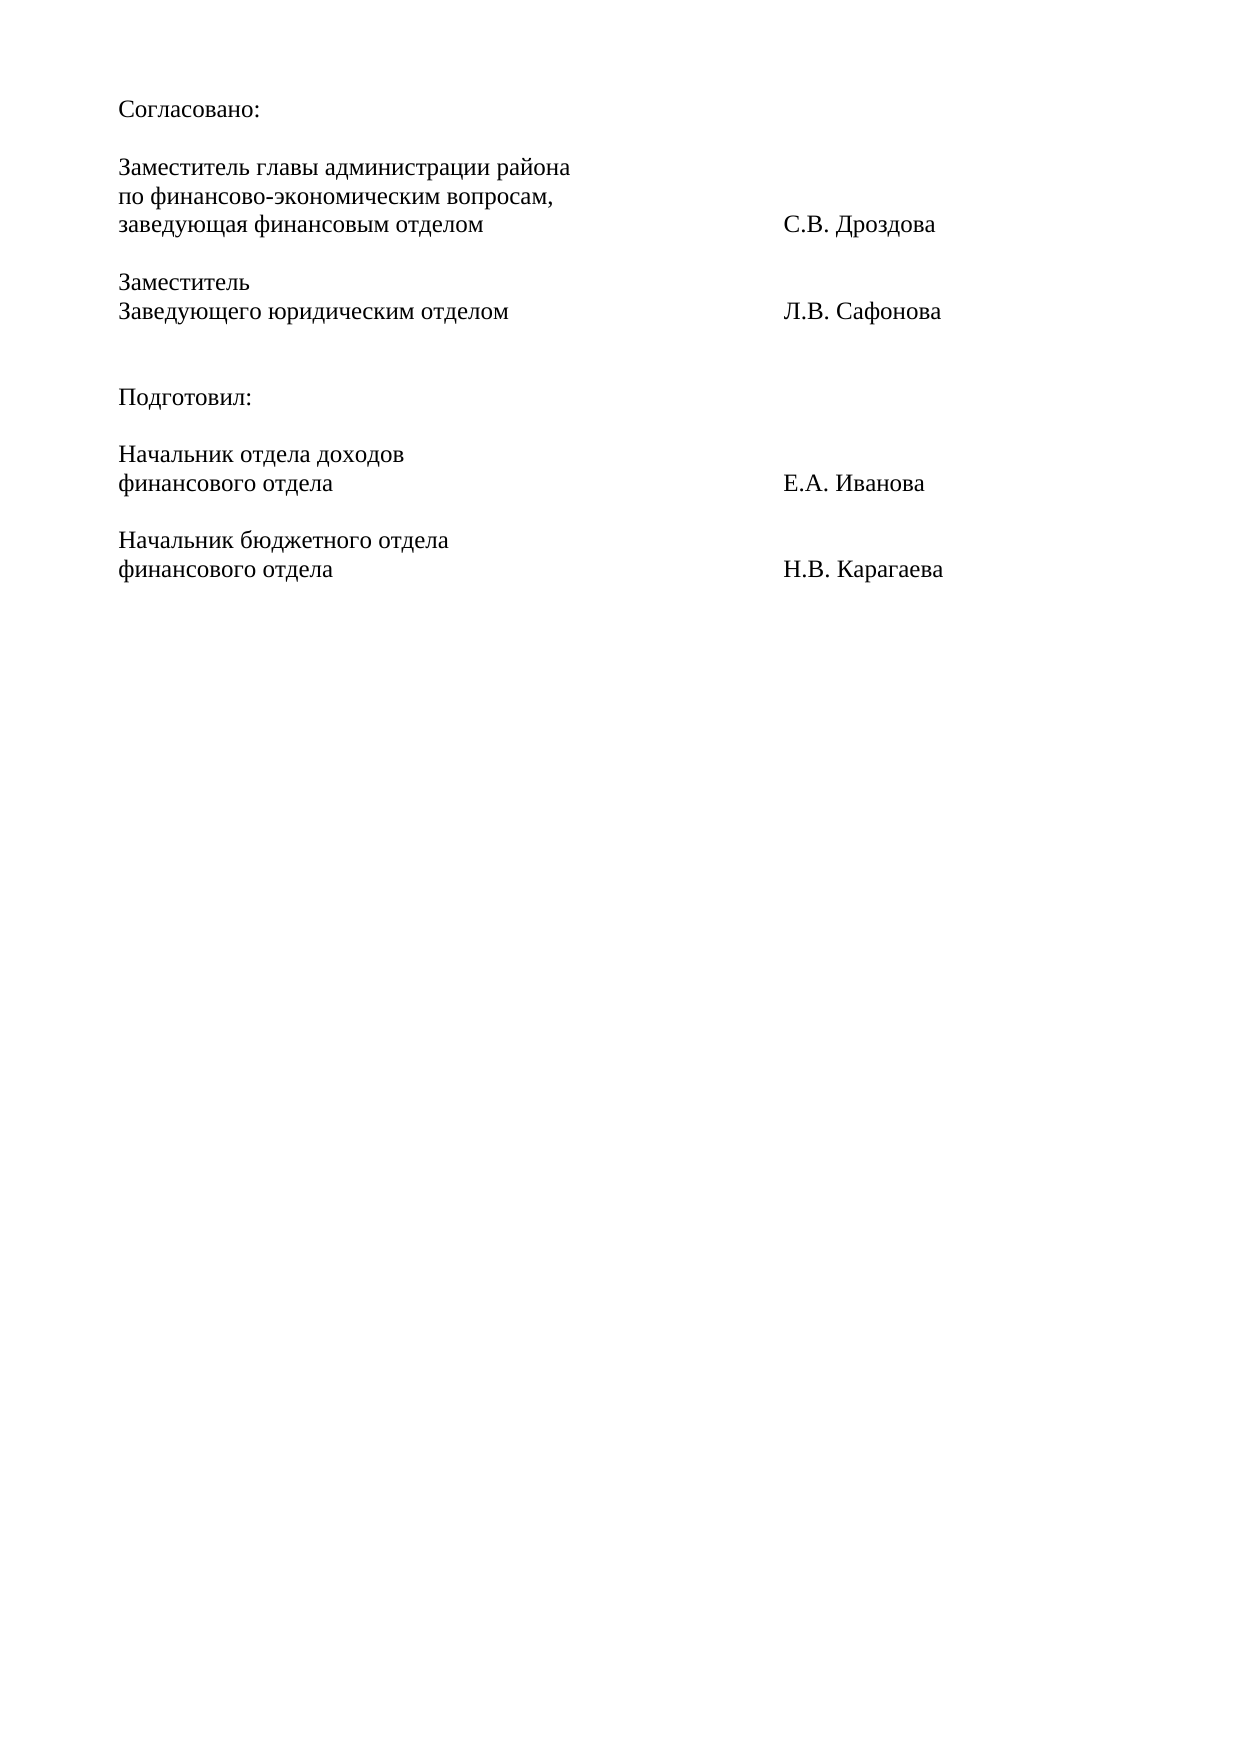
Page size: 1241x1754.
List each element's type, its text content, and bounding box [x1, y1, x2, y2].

text по финансово-экономическим вопросам, [118, 181, 1181, 209]
text Заместитель [118, 267, 1181, 296]
text Начальник отдела доходов [118, 439, 1181, 468]
text Заведующего юридическим отделом Л.В. Сафонова [118, 296, 1181, 324]
text заведующая финансовым отделом С.В. Дроздова [118, 209, 1181, 238]
text финансового отдела Н.В. Карагаева [118, 554, 1181, 582]
text Начальник бюджетного отдела [118, 525, 1181, 554]
text Согласовано: [118, 94, 1181, 123]
text Заместитель главы администрации района [118, 152, 1181, 181]
text финансового отдела Е.А. Иванова [118, 468, 1181, 497]
text Подготовил: [118, 382, 1181, 411]
